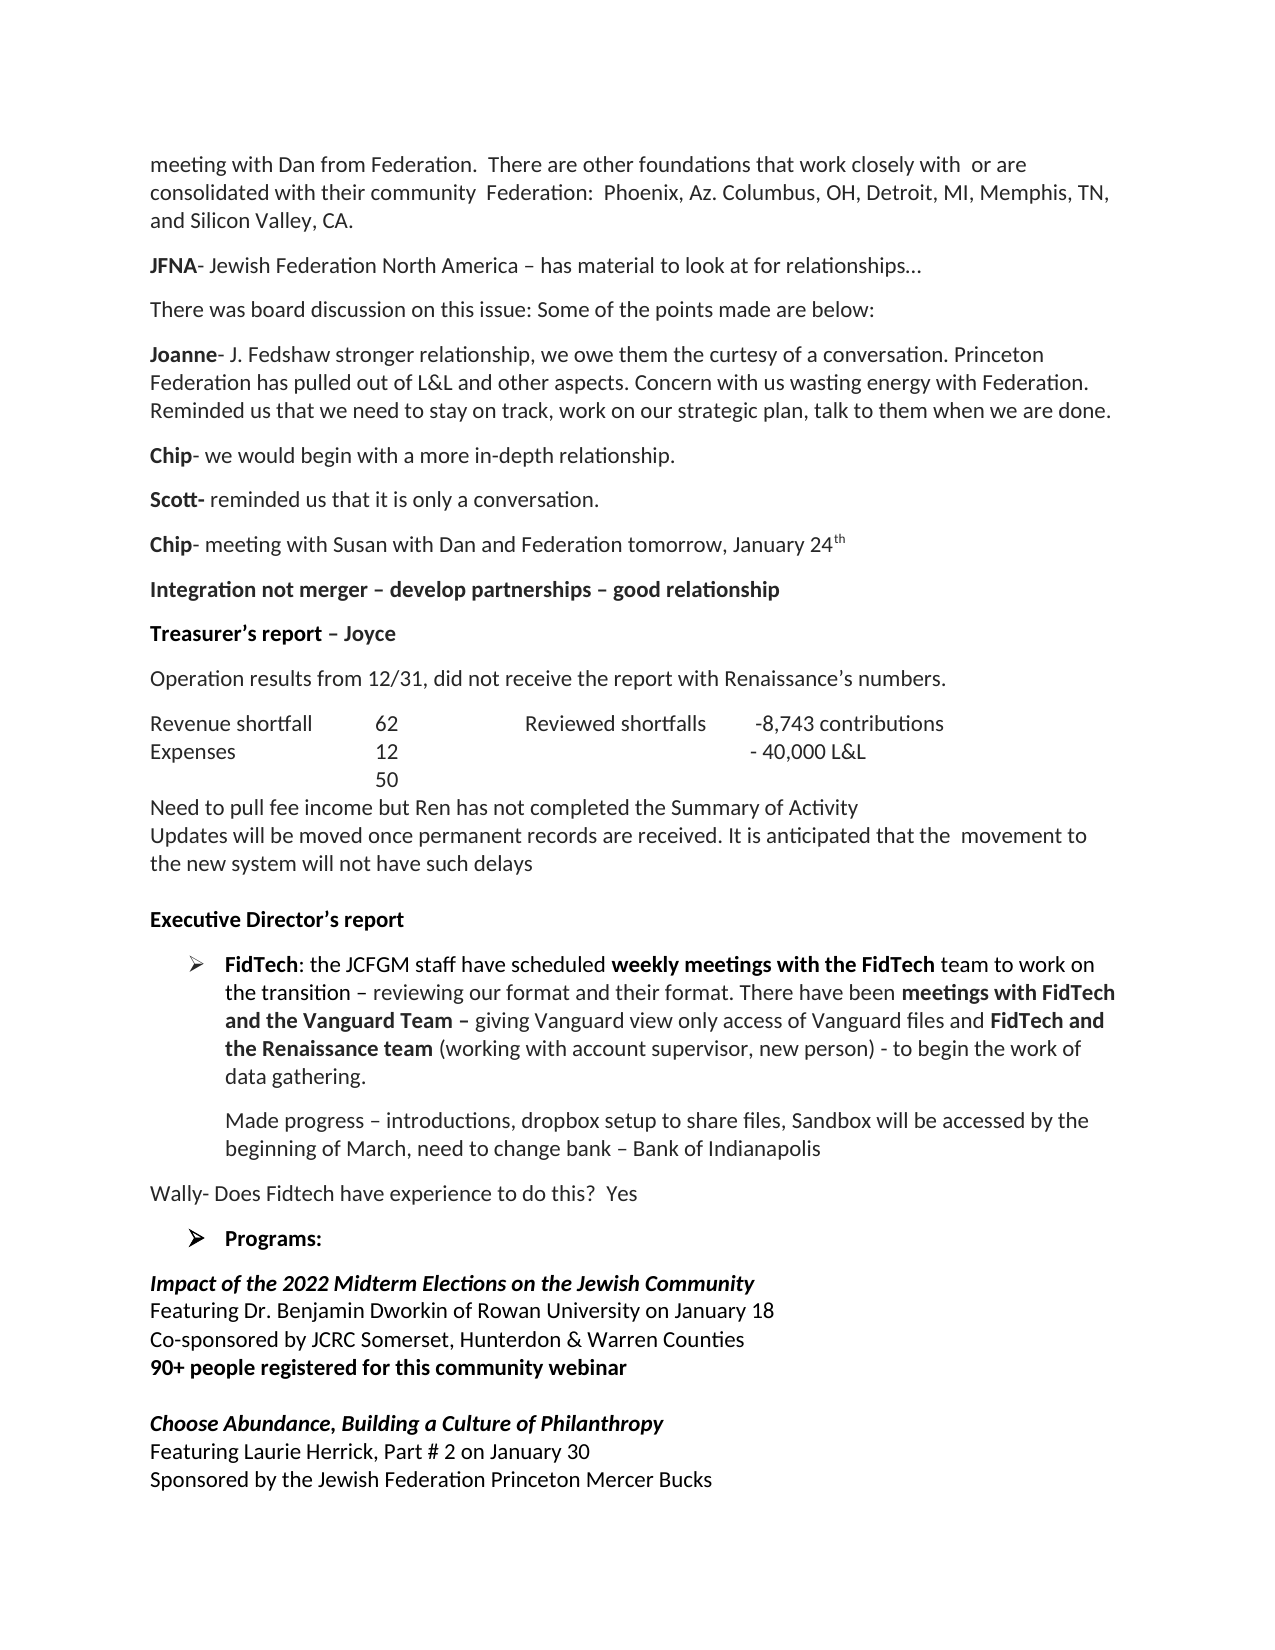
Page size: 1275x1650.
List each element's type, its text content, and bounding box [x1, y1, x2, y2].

text Scott- reminded us that it is only a conversation. [150, 486, 1125, 513]
list FidTech: the JCFGM staff have scheduled weekly meetings with the FidTech team to work on the transition – reviewing our format and their format. There have been meetings with FidTech and the Vanguard Team – giving Vanguard view only access of Vanguard files and FidTech and the Renaissance team (working with account supervisor, new person) - to begin the work of data gathering. [187, 950, 1125, 1090]
text There was board discussion on this issue: Some of the points made are below: [150, 295, 1125, 323]
text Treasurer’s report – Joyce [150, 619, 1125, 648]
text Updates will be moved once permanent records are received. It is anticipated that the movement to the new system will not have such delays [150, 821, 1125, 877]
text 90+ people registered for this community webinar [150, 1353, 1125, 1381]
text Operation results from 12/31, did not receive the report with Renaissance’s numbers. [150, 664, 1125, 692]
text Made progress – introductions, dropbox setup to share files, Sandbox will be accessed by the beginning of March, need to change bank – Bank of Indianapolis [225, 1107, 1125, 1163]
text JFNA- Jewish Federation North America – has material to look at for relationships… [150, 251, 1125, 279]
text Co-sponsored by JCRC Somerset, Hunterdon & Warren Counties [150, 1325, 1125, 1353]
text Featuring Laurie Herrick, Part # 2 on January 30 [150, 1437, 1125, 1465]
text Expenses 12 - 40,000 L&L [150, 737, 1125, 765]
text Impact of the 2022 Midterm Elections on the Jewish Community [150, 1269, 1125, 1297]
text Chip- meeting with Susan with Dan and Federation tomorrow, January 24th [150, 530, 1125, 558]
text Sponsored by the Jewish Federation Princeton Mercer Bucks [150, 1465, 1125, 1493]
text Choose Abundance, Building a Culture of Philanthropy [150, 1409, 1125, 1437]
text meeting with Dan from Federation. There are other foundations that work closely with or are consolidated with their community Federation: Phoenix, Az. Columbus, OH, Detroit, MI, Memphis, TN, and Silicon Valley, CA. [150, 150, 1125, 234]
text Executive Director’s report [150, 905, 1125, 933]
text Revenue shortfall 62 Reviewed shortfalls -8,743 contributions [150, 709, 1125, 737]
list Programs: [187, 1224, 1125, 1252]
text Integration not merger – develop partnerships – good relationship [150, 575, 1125, 603]
text Need to pull fee income but Ren has not completed the Summary of Activity [150, 793, 1125, 821]
text Joanne- J. Fedshaw stronger relationship, we owe them the curtesy of a conversation. Princeton Federation has pulled out of L&L and other aspects. Concern with us wasting energy with Federation. Reminded us that we need to stay on track, work on our strategic plan, talk to them when we are done. [150, 340, 1125, 424]
text Featuring Dr. Benjamin Dworkin of Rowan University on January 18 [150, 1297, 1125, 1325]
text 50 [150, 765, 1125, 793]
text Chip- we would begin with a more in-depth relationship. [150, 441, 1125, 469]
text Wally- Does Fidtech have experience to do this? Yes [150, 1179, 1125, 1207]
